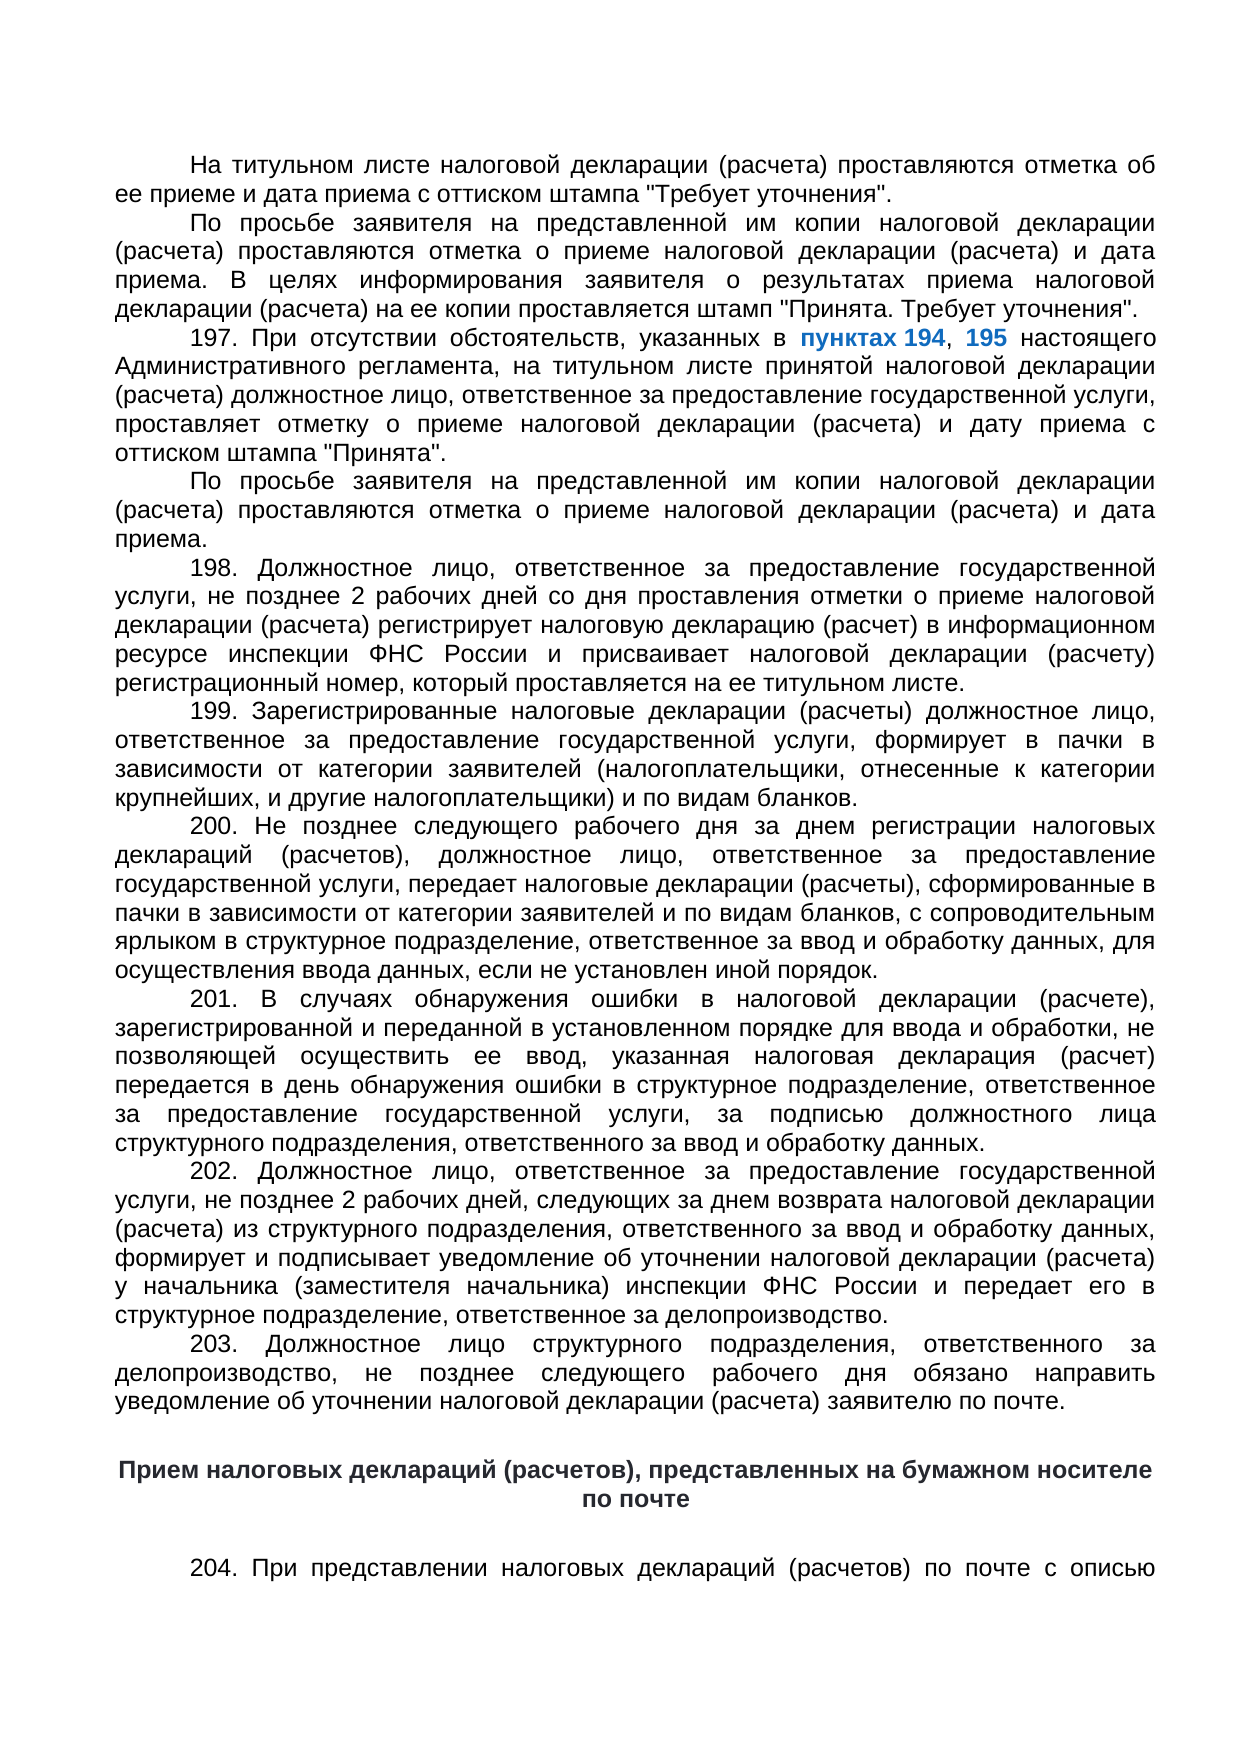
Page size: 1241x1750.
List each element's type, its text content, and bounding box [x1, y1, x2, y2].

text 200. Не позднее следующего рабочего дня за днем регистрации налоговых деклараций (расчетов), должностное лицо, ответственное за предоставление государственной услуги, передает налоговые декларации (расчеты), сформированные в пачки в зависимости от категории заявителей и по видам бланков, с сопроводительным ярлыком в структурное подразделение, ответственное за ввод и обработку данных, для осуществления ввода данных, если не установлен иной порядок. [114, 811, 1157, 984]
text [114, 1552, 1157, 1581]
text 199. Зарегистрированные налоговые декларации (расчеты) должностное лицо, ответственное за предоставление государственной услуги, формирует в пачки в зависимости от категории заявителей (налогоплательщики, отнесенные к категории крупнейших, и другие налогоплательщики) и по видам бланков. [114, 696, 1157, 811]
text 198. Должностное лицо, ответственное за предоставление государственной услуги, не позднее 2 рабочих дней со дня проставления отметки о приеме налоговой декларации (расчета) регистрирует налоговую декларацию (расчет) в информационном ресурсе инспекции ФНС России и присваивает налоговой декларации (расчету) регистрационный номер, который проставляется на ее титульном листе. [114, 552, 1157, 696]
text 201. В случаях обнаружения ошибки в налоговой декларации (расчете), зарегистрированной и переданной в установленном порядке для ввода и обработки, не позволяющей осуществить ее ввод, указанная налоговая декларация (расчет) передается в день обнаружения ошибки в структурное подразделение, ответственное за предоставление государственной услуги, за подписью должностного лица структурного подразделения, ответственного за ввод и обработку данных. [114, 984, 1157, 1156]
text По просьбе заявителя на представленной им копии налоговой декларации (расчета) проставляются отметка о приеме налоговой декларации (расчета) и дата приема. В целях информирования заявителя о результатах приема налоговой декларации (расчета) на ее копии проставляется штамп "Принята. Требует уточнения". [114, 207, 1157, 322]
text 197. При отсутствии обстоятельств, указанных в пунктах 194, 195 настоящего Административного регламента, на титульном листе принятой налоговой декларации (расчета) должностное лицо, ответственное за предоставление государственной услуги, проставляет отметку о приеме налоговой декларации (расчета) и дату приема с оттиском штампа "Принята". [114, 322, 1157, 466]
text 203. Должностное лицо структурного подразделения, ответственного за делопроизводство, не позднее следующего рабочего дня обязано направить уведомление об уточнении налоговой декларации (расчета) заявителю по почте. [114, 1329, 1157, 1415]
text На титульном листе налоговой декларации (расчета) проставляются отметка об ее приеме и дата приема с оттиском штампа "Требует уточнения". [114, 150, 1157, 207]
subtitle Прием налоговых деклараций (расчетов), представленных на бумажном носителе по почте [114, 1455, 1157, 1512]
text По просьбе заявителя на представленной им копии налоговой декларации (расчета) проставляются отметка о приеме налоговой декларации (расчета) и дата приема. [114, 466, 1157, 552]
text 202. Должностное лицо, ответственное за предоставление государственной услуги, не позднее 2 рабочих дней, следующих за днем возврата налоговой декларации (расчета) из структурного подразделения, ответственного за ввод и обработку данных, формирует и подписывает уведомление об уточнении налоговой декларации (расчета) у начальника (заместителя начальника) инспекции ФНС России и передает его в структурное подразделение, ответственное за делопроизводство. [114, 1156, 1157, 1329]
